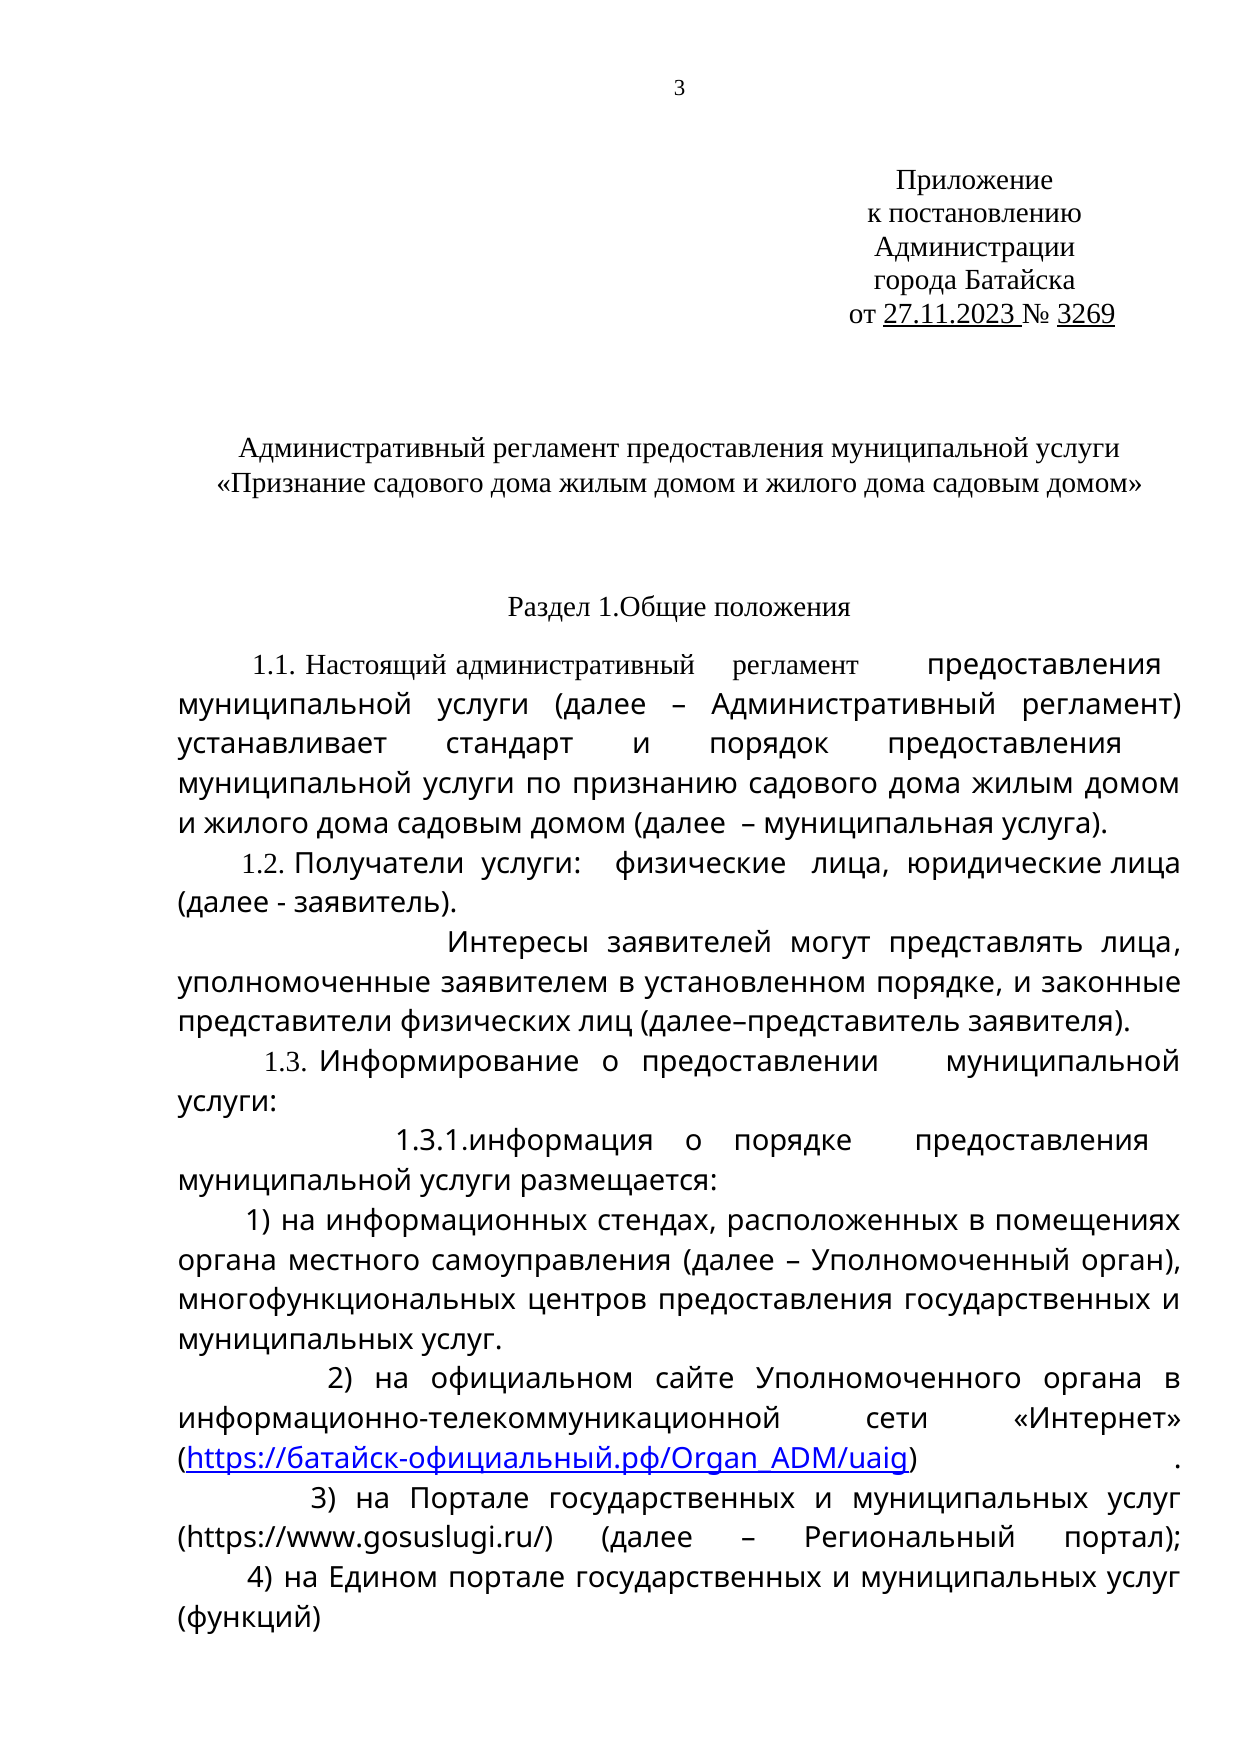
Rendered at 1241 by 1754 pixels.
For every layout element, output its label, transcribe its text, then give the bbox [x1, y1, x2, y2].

text 1.1. Настоящий административный регламент предоставления муниципальной услуги (далее – Административный регламент) устанавливает стандарт и порядок предоставления муниципальной услуги по признанию садового дома жилым домом и жилого дома садовым домом (далее – муниципальная услуга). [177, 643, 1181, 842]
text Интересы заявителей могут представлять лица, уполномоченные заявителем в установленном порядке, и законные представители физических лиц (далее–представитель заявителя). [177, 921, 1181, 1040]
text от 27.11.2023 № 3269 [768, 296, 1181, 329]
text города Батайска [768, 262, 1181, 296]
text Администрации [768, 229, 1181, 262]
text 1) на информационных стендах, расположенных в помещениях органа местного самоуправления (далее – Уполномоченный орган), многофункциональных центров предоставления государственных и муниципальных услуг. [177, 1199, 1181, 1358]
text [177, 1358, 1181, 1636]
text 1.2. Получатели услуги: физические лица, юридические лица (далее - заявитель). [177, 842, 1181, 921]
text Раздел 1.Общие положения [177, 589, 1181, 623]
text Административный регламент предоставления муниципальной услуги «Признание садового дома жилым домом и жилого дома садовым домом» [177, 430, 1181, 499]
text 1.3. Информирование о предоставлении муниципальной услуги: 1.3.1.информация о порядке предоставления муниципальной услуги размещается: [177, 1040, 1181, 1199]
text к постановлению [768, 195, 1181, 229]
text Приложение [768, 162, 1181, 195]
